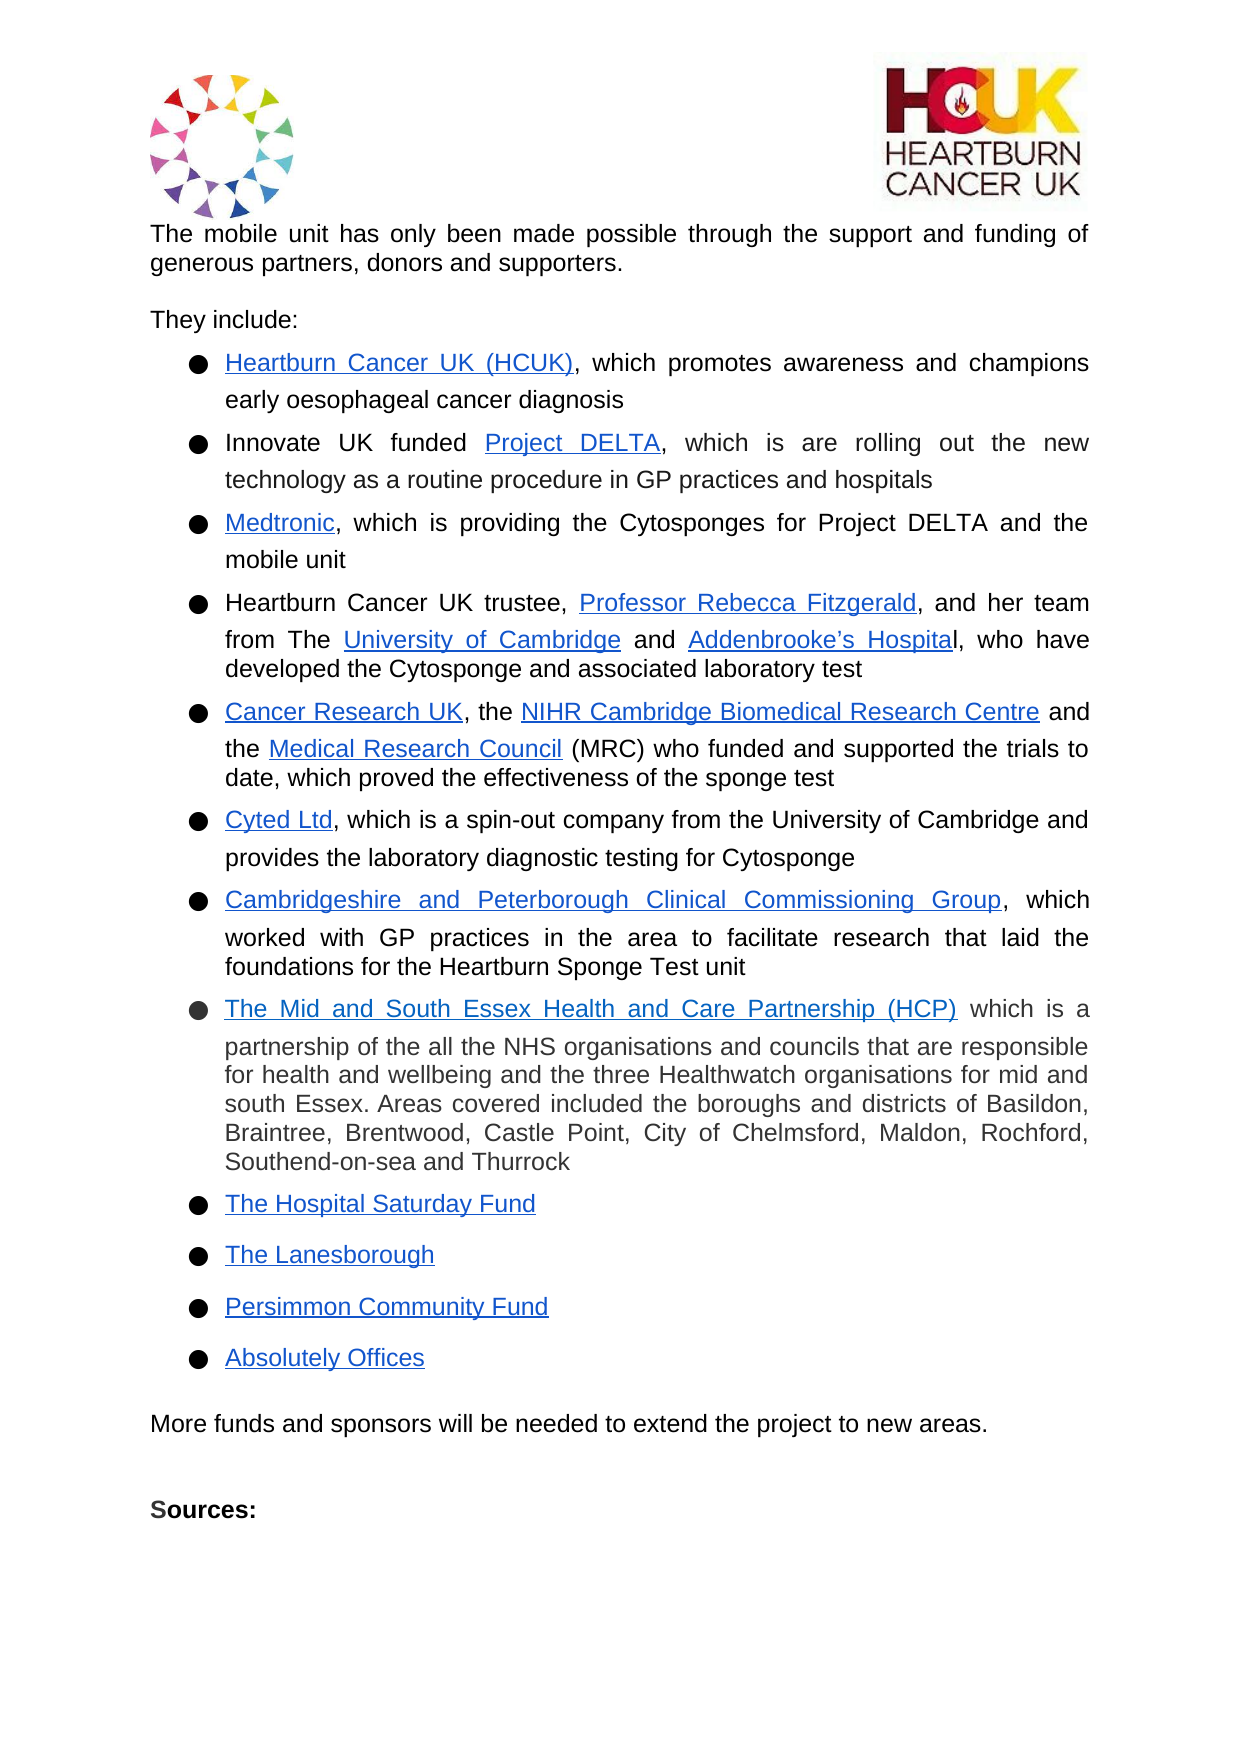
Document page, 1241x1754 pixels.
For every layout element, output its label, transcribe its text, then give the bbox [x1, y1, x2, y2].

list Heartburn Cancer UK (HCUK), which promotes awareness and champions early oesophageal cancer diagnosis [187, 334, 1090, 414]
list Cancer Research UK, the NIHR Cambridge Biomedical Research Centre and the Medical Research Council (MRC) who funded and supported the trials to date, which proved the effectiveness of the sponge test [187, 683, 1090, 792]
list Cyted Ltd, which is a spin-out company from the University of Cambridge and provides the laboratory diagnostic testing for Cytosponge [187, 792, 1090, 872]
list Persimmon Community Fund [187, 1278, 1090, 1329]
text The mobile unit has only been made possible through the support and funding of generous partners, donors and supporters. [150, 219, 1090, 277]
list The Mid and South Essex Health and Care Partnership (HCP) which is a partnership of the all the NHS organisations and councils that are responsible for health and wellbeing and the three Healthwatch organisations for mid and south Essex. Areas covered included the boroughs and districts of Basildon, Braintree, Brentwood, Castle Point, City of Chelmsford, Maldon, Rochford, Southend-on-sea and Thurrock [187, 980, 1090, 1175]
list Heartburn Cancer UK trustee, Professor Rebecca Fitzgerald, and her team from The University of Cambridge and Addenbrooke’s Hospital, who have developed the Cytosponge and associated laboratory test [187, 574, 1090, 683]
text More funds and sponsors will be needed to extend the project to new areas. [150, 1409, 1090, 1438]
list Innovate UK funded Project DELTA, which is are rolling out the new technology as a routine procedure in GP practices and hospitals [187, 414, 1090, 494]
text Sources: [150, 1495, 1090, 1524]
text They include: [150, 305, 1090, 334]
list The Lanesborough [187, 1227, 1090, 1278]
list Absolutely Offices [187, 1329, 1090, 1380]
list Cambridgeshire and Peterborough Clinical Commissioning Group, which worked with GP practices in the area to facilitate research that laid the foundations for the Heartburn Sponge Test unit [187, 872, 1090, 980]
picture [872, 52, 1087, 212]
list Medtronic, which is providing the Cytosponges for Project DELTA and the mobile unit [187, 494, 1090, 574]
picture [150, 75, 295, 220]
list The Hospital Saturday Fund [187, 1175, 1090, 1227]
